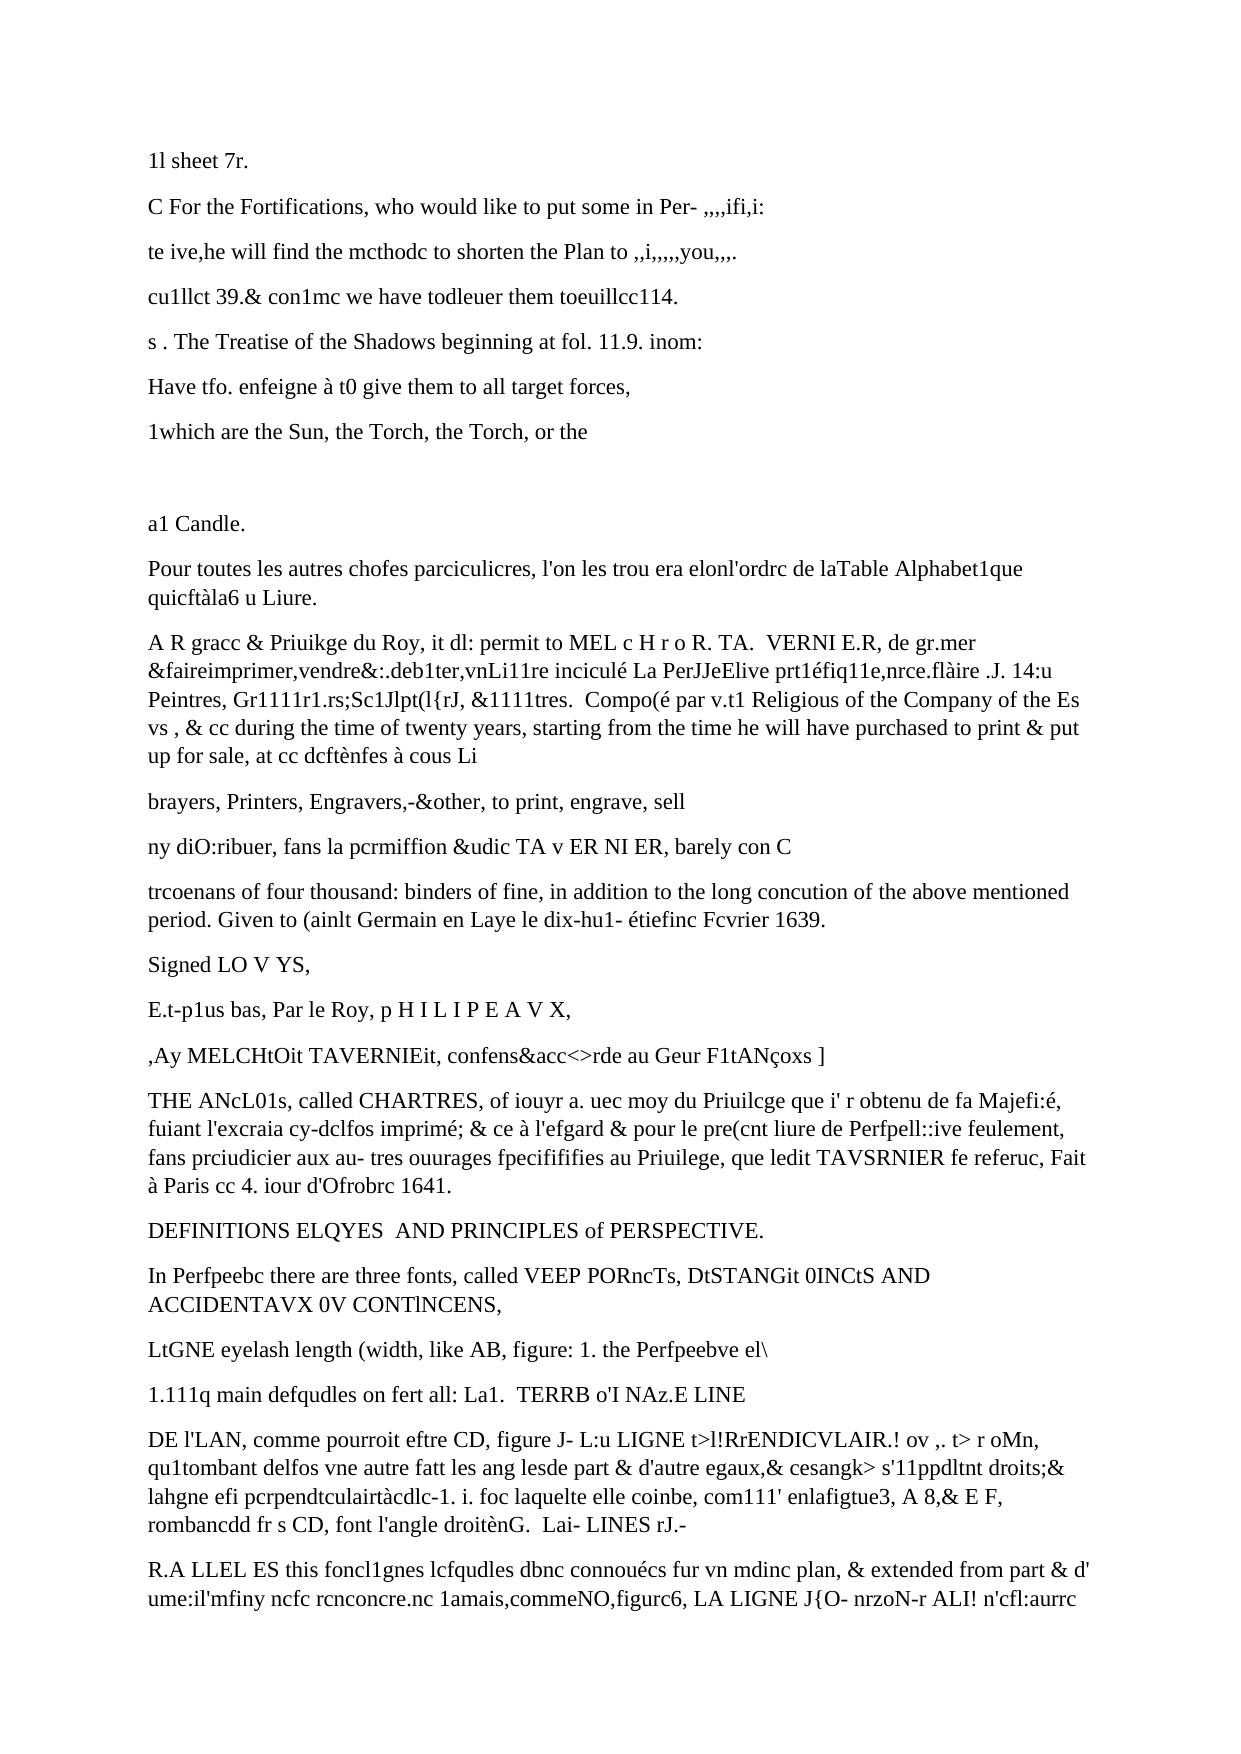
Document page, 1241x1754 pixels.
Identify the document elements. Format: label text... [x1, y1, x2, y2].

text Have tfo. enfeigne à t0 give them to all target forces, [148, 373, 1093, 399]
text In Perfpeebc there are three fonts, called VEEP PORncTs, DtSTANGit 0INCtS AND ACCIDENTAVX 0V CONTlNCENS, [148, 1262, 1093, 1317]
text ny diO:ribuer, fans la pcrmiffion &udic TA v ER NI ER, barely con C [148, 833, 1093, 859]
text te ive,he will find the mcthodc to shorten the Plan to ,,i,,,,,you,,,. [148, 238, 1093, 264]
text 1l sheet 7r. [148, 148, 1093, 174]
text s . The Treatise of the Shadows beginning at fol. 11.9. inom: [148, 328, 1093, 354]
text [148, 1556, 1093, 1611]
text THE ANcL01s, called CHARTRES, of iouyr a. uec moy du Priuilcge que i' r obtenu de fa Majefi:é, fuiant l'excraia cy-dclfos imprimé; & ce à l'efgard & pour le pre(cnt liure de Perfpell::ive feulement, fans prciudicier aux au- tres ouurages fpecifififies au Priuilege, que ledit TAVSRNIER fe referuc, Fait à Paris cc 4. iour d'Ofrobrc 1641. [148, 1087, 1093, 1198]
text DE l'LAN, comme pourroit eftre CD, figure J- L:u LIGNE t>l!RrENDICVLAIR.! ov ,. t> r oMn, qu1tombant delfos vne autre fatt les ang lesde part & d'autre egaux,& cesangk> s'11ppdltnt droits;& lahgne efi pcrpendtculairtàcdlc-1. i. foc laquelte elle coinbe, com111' enlafigtue3, A 8,& E F, rombancdd fr s CD, font l'angle droitènG. Lai- LINES rJ.- [148, 1426, 1093, 1538]
text A R gracc & Priuikge du Roy, it dl: permit to MEL c H r o R. TA. VERNI E.R, de gr.mer &faireimprimer,vendre&:.deb1ter,vnLi11re inciculé La PerJJeElive prt1éfiq11e,nrce.flàire .J. 14:u Peintres, Gr1111r1.rs;Sc1Jlpt(l{rJ, &1111tres. Compo(é par v.t1 Religious of the Company of the Es vs , & cc during the time of twenty years, starting from the time he will have purchased to print & put up for sale, at cc dcftènfes à cous Li [148, 629, 1093, 769]
text 1.111q main defqudles on fert all: La1. TERRB o'I NAz.E LINE [148, 1381, 1093, 1407]
text brayers, Printers, Engravers,-&other, to print, engrave, sell [148, 788, 1093, 814]
text cu1llct 39.& con1mc we have todleuer them toeuillcc114. [148, 283, 1093, 309]
text trcoenans of four thousand: binders of fine, in addition to the long concution of the above mentioned period. Given to (ainlt Germain en Laye le dix-hu1- étiefinc Fcvrier 1639. [148, 878, 1093, 933]
text LtGNE eyelash length (width, like AB, figure: 1. the Perfpeebve el\ [148, 1336, 1093, 1362]
text 1which are the Sun, the Torch, the Torch, or the [148, 418, 1093, 444]
text DEFINITIONS ELQYES AND PRINCIPLES of PERSPECTIVE. [148, 1217, 1093, 1243]
text a1 Candle. [148, 510, 1093, 537]
text Signed LO V YS, [148, 951, 1093, 978]
text Pour toutes les autres chofes parciculicres, l'on les trou era elonl'ordrc de laTable Alphabet1que quicftàla6 u Liure. [148, 555, 1093, 610]
text C For the Fortifications, who would like to put some in Per- ,,,,ifi,i: [148, 193, 1093, 219]
text ,Ay MELCHtOit TAVERNIEit, confens&acc<>rde au Geur F1tANçoxs ] [148, 1042, 1093, 1068]
text E.t-p1us bas, Par le Roy, p H I L I P E A V X, [148, 997, 1093, 1023]
